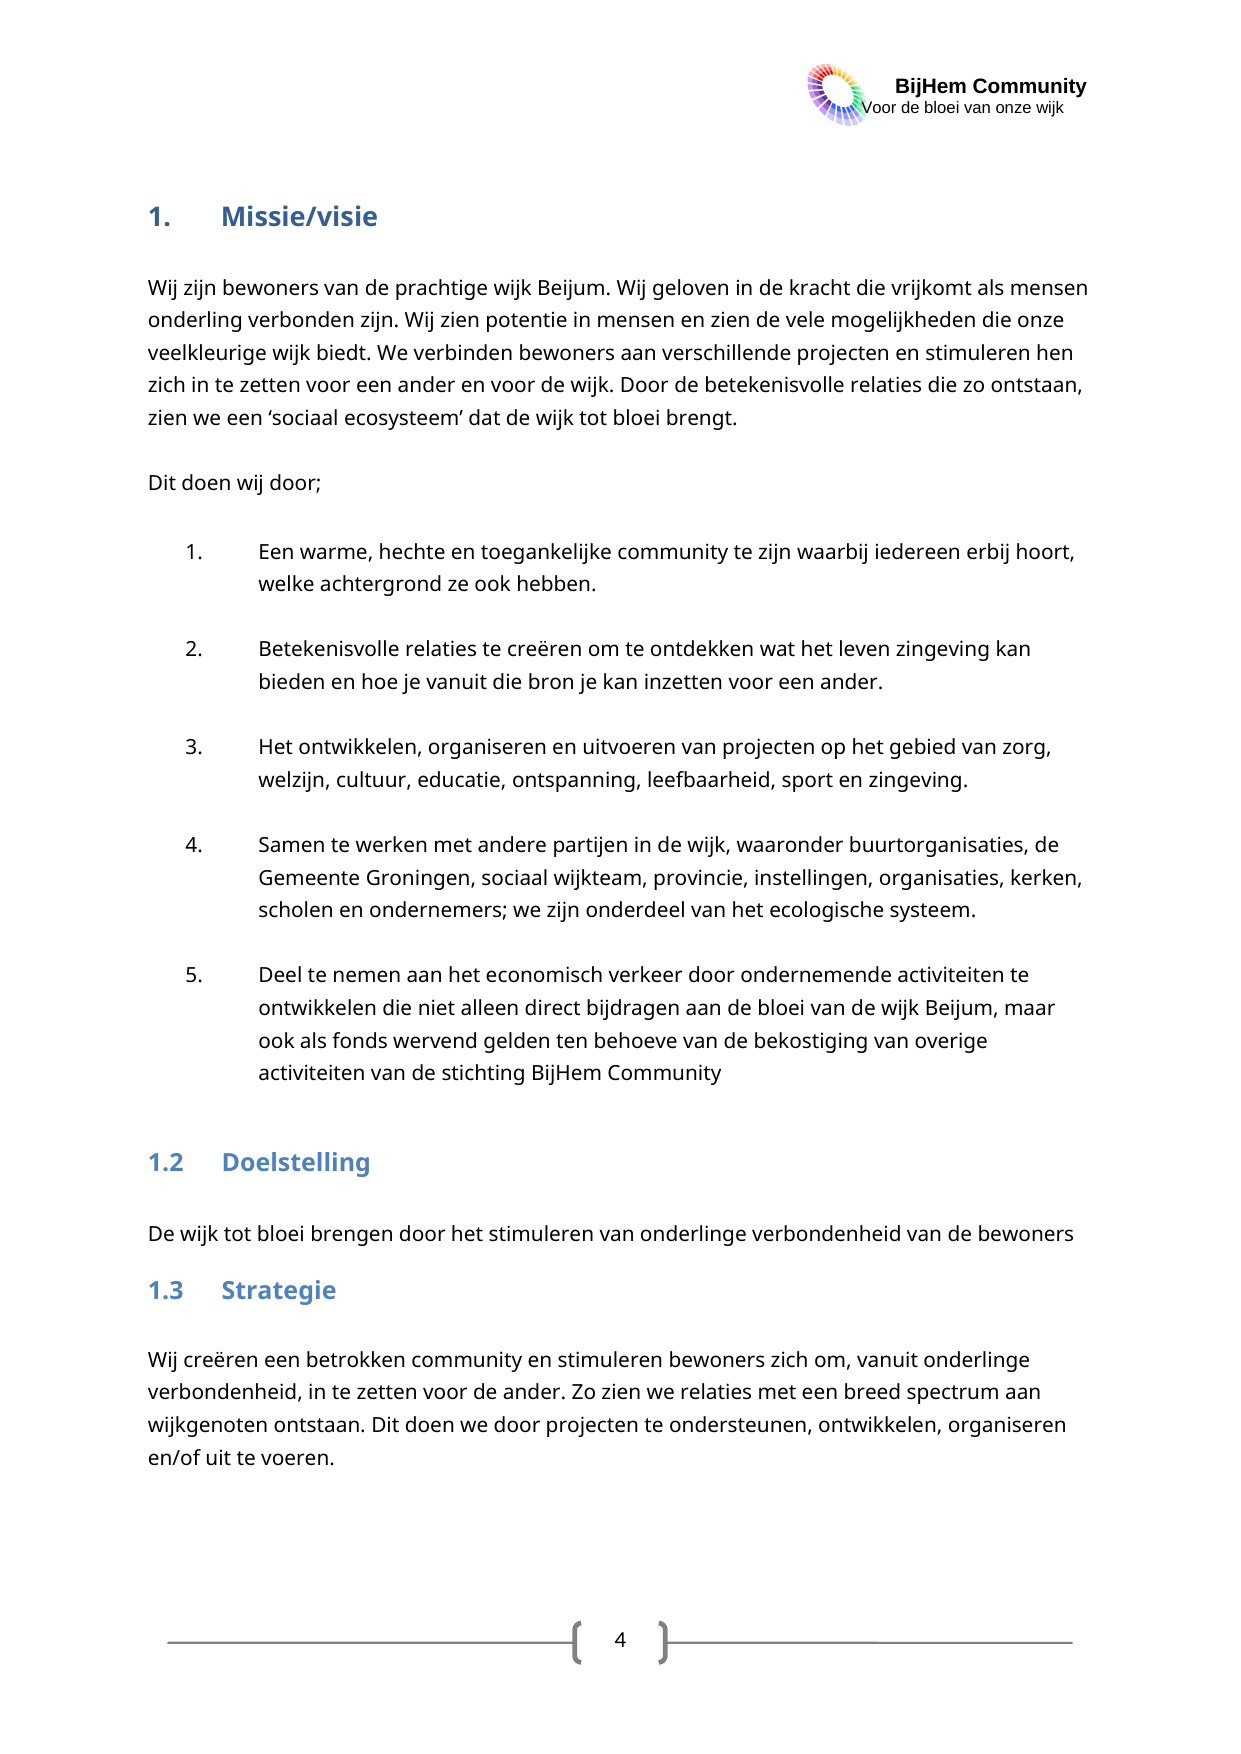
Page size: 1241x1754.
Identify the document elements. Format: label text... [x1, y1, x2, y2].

subtitle Missie/visie [148, 198, 1093, 234]
list Samen te werken met andere partijen in de wijk, waaronder buurtorganisaties, de Gemeente Groningen, sociaal wijkteam, provincie, instellingen, organisaties, kerken, scholen en ondernemers; we zijn onderdeel van het ecologische systeem. [185, 830, 1093, 924]
subtitle 1.2 Doelstelling [148, 1144, 1093, 1178]
list Betekenisvolle relaties te creëren om te ontdekken wat het leven zingeving kan bieden en hoe je vanuit die bron je kan inzetten voor een ander. [185, 634, 1093, 728]
text Wij zijn bewoners van de prachtige wijk Beijum. Wij geloven in de kracht die vrijkomt als mensen onderling verbonden zijn. Wij zien potentie in mensen en zien de vele mogelijkheden die onze veelkleurige wijk biedt. We verbinden bewoners aan verschillende projecten en stimuleren hen zich in te zetten voor een ander en voor de wijk. Door de betekenisvolle relaties die zo ontstaan, zien we een ‘sociaal ecosysteem’ dat de wijk tot bloei brengt. [148, 273, 1093, 431]
picture [807, 64, 867, 126]
subtitle 1.3 Strategie [148, 1273, 1093, 1307]
text Dit doen wij door; [148, 468, 1093, 497]
text Wij creëren een betrokken community en stimuleren bewoners zich om, vanuit onderlinge verbondenheid, in te zetten voor de ander. Zo zien we relaties met een breed spectrum aan wijkgenoten ontstaan. Dit doen we door projecten te ondersteunen, ontwikkelen, organiseren en/of uit te voeren. [148, 1345, 1093, 1471]
list Een warme, hechte en toegankelijke community te zijn waarbij iedereen erbij hoort, welke achtergrond ze ook hebben. [185, 537, 1093, 598]
list Deel te nemen aan het economisch verkeer door ondernemende activiteiten te ontwikkelen die niet alleen direct bijdragen aan de bloei van de wijk Beijum, maar ook als fonds wervend gelden ten behoeve van de bekostiging van overige activiteiten van de stichting BijHem Community [185, 961, 1093, 1087]
list Het ontwikkelen, organiseren en uitvoeren van projecten op het gebied van zorg, welzijn, cultuur, educatie, ontspanning, leefbaarheid, sport en zingeving. [185, 732, 1093, 826]
text De wijk tot bloei brengen door het stimuleren van onderlinge verbondenheid van de bewoners [148, 1219, 1093, 1248]
